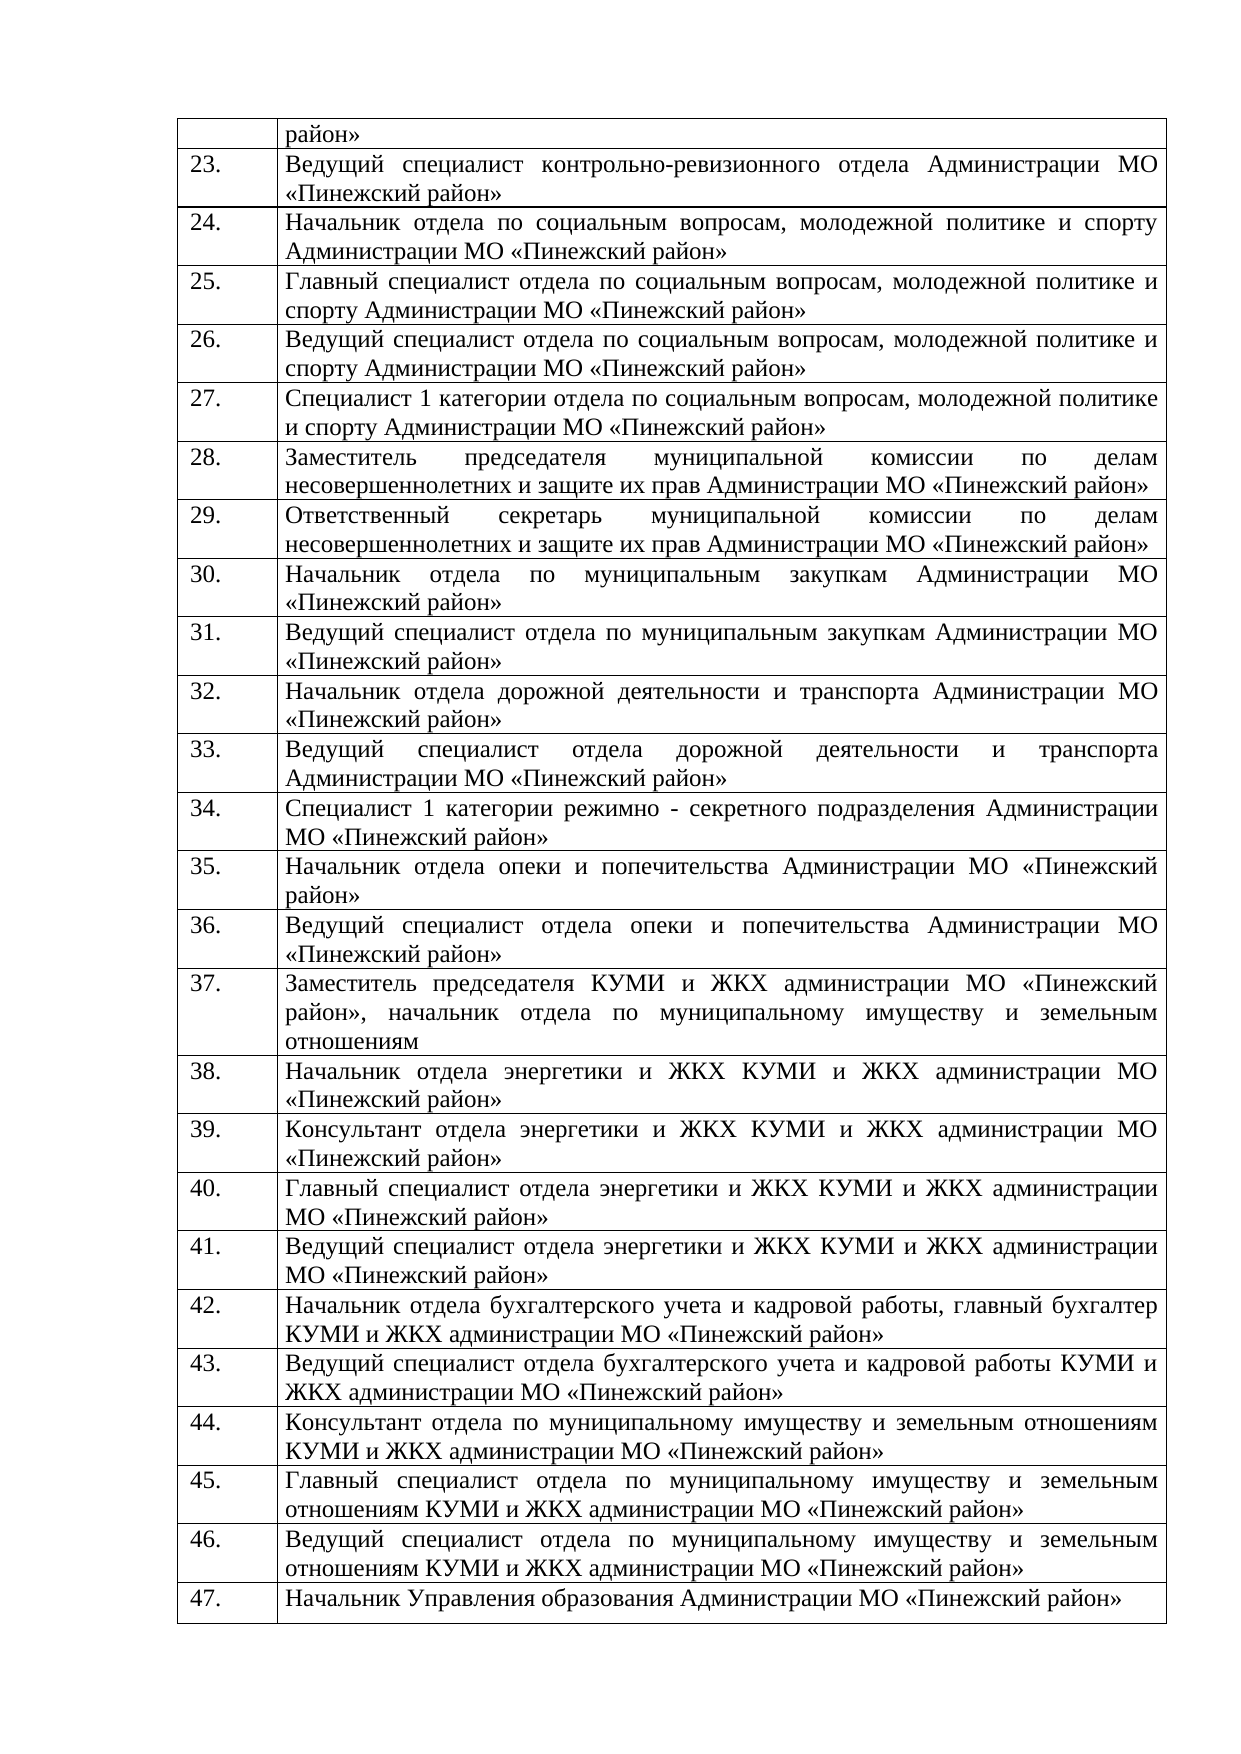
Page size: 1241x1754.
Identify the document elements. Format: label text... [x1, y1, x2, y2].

table_cell Ведущий специалист отдела энергетики и ЖКХ КУМИ и ЖКХ администрации МО «Пинежский район» [278, 1231, 1166, 1289]
table_cell Специалист 1 категории режимно - секретного подразделения Администрации МО «Пинежский район» [278, 793, 1166, 850]
table_cell Ведущий специалист контрольно-ревизионного отдела Администрации МО «Пинежский район» [278, 149, 1166, 206]
table_cell [178, 1349, 277, 1406]
table_cell [178, 734, 277, 792]
table_cell [178, 851, 277, 909]
table_cell Ведущий специалист отдела опеки и попечительства Администрации МО «Пинежский район» [278, 910, 1166, 967]
table_cell Ведущий специалист отдела дорожной деятельности и транспорта Администрации МО «Пинежский район» [278, 734, 1166, 792]
table_cell [178, 910, 277, 967]
table_cell Консультант отдела по муниципальному имуществу и земельным отношениям КУМИ и ЖКХ администрации МО «Пинежский район» [278, 1407, 1166, 1464]
table_cell Специалист 1 категории отдела по социальным вопросам, молодежной политике и спорту Администрации МО «Пинежский район» [278, 383, 1166, 441]
table_cell [178, 969, 277, 1055]
table_cell Заместитель председателя КУМИ и ЖКХ администрации МО «Пинежский район», начальник отдела по муниципальному имуществу и земельным отношениям [278, 969, 1166, 1055]
table_cell [178, 676, 277, 733]
table_cell Главный специалист отдела по муниципальному имуществу и земельным отношениям КУМИ и ЖКХ администрации МО «Пинежский район» [278, 1466, 1166, 1523]
table_cell [178, 1056, 277, 1113]
table_cell [178, 559, 277, 616]
table_cell [178, 1290, 277, 1347]
table_cell [178, 266, 277, 323]
table_cell [178, 1583, 277, 1623]
table_cell [178, 1231, 277, 1289]
table_cell [178, 617, 277, 675]
table_cell Ведущий специалист отдела бухгалтерского учета и кадровой работы КУМИ и ЖКХ администрации МО «Пинежский район» [278, 1349, 1166, 1406]
table_cell [178, 442, 277, 499]
table_cell [178, 325, 277, 382]
table_cell Главный специалист отдела энергетики и ЖКХ КУМИ и ЖКХ администрации МО «Пинежский район» [278, 1173, 1166, 1230]
table_cell Начальник отдела по муниципальным закупкам Администрации МО «Пинежский район» [278, 559, 1166, 616]
table_cell [178, 1114, 277, 1172]
table_cell Начальник отдела энергетики и ЖКХ КУМИ и ЖКХ администрации МО «Пинежский район» [278, 1056, 1166, 1113]
table_cell Ответственный секретарь муниципальной комиссии по делам несовершеннолетних и защите их прав Администрации МО «Пинежский район» [278, 500, 1166, 558]
table_cell [178, 793, 277, 850]
table_cell [178, 149, 277, 206]
table_cell Начальник отдела дорожной деятельности и транспорта Администрации МО «Пинежский район» [278, 676, 1166, 733]
table_cell [178, 119, 277, 148]
table_cell Ведущий специалист отдела по муниципальному имуществу и земельным отношениям КУМИ и ЖКХ администрации МО «Пинежский район» [278, 1524, 1166, 1582]
table_cell Ведущий специалист отдела по муниципальным закупкам Администрации МО «Пинежский район» [278, 617, 1166, 675]
table_cell Ведущий специалист отдела по социальным вопросам, молодежной политике и спорту Администрации МО «Пинежский район» [278, 325, 1166, 382]
table_cell [178, 1407, 277, 1464]
table_cell [178, 1466, 277, 1523]
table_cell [278, 119, 1166, 148]
table_cell [178, 208, 277, 265]
table_cell Начальник отдела по социальным вопросам, молодежной политике и спорту Администрации МО «Пинежский район» [278, 208, 1166, 265]
table_cell [178, 500, 277, 558]
table_cell [178, 1173, 277, 1230]
table_cell Начальник отдела опеки и попечительства Администрации МО «Пинежский район» [278, 851, 1166, 909]
table_cell Заместитель председателя муниципальной комиссии по делам несовершеннолетних и защите их прав Администрации МО «Пинежский район» [278, 442, 1166, 499]
table_cell [178, 1524, 277, 1582]
table_cell Консультант отдела энергетики и ЖКХ КУМИ и ЖКХ администрации МО «Пинежский район» [278, 1114, 1166, 1172]
table_cell Начальник Управления образования Администрации МО «Пинежский район» [278, 1583, 1166, 1623]
table_cell Начальник отдела бухгалтерского учета и кадровой работы, главный бухгалтер КУМИ и ЖКХ администрации МО «Пинежский район» [278, 1290, 1166, 1347]
table_cell Главный специалист отдела по социальным вопросам, молодежной политике и спорту Администрации МО «Пинежский район» [278, 266, 1166, 323]
table_cell [178, 383, 277, 441]
